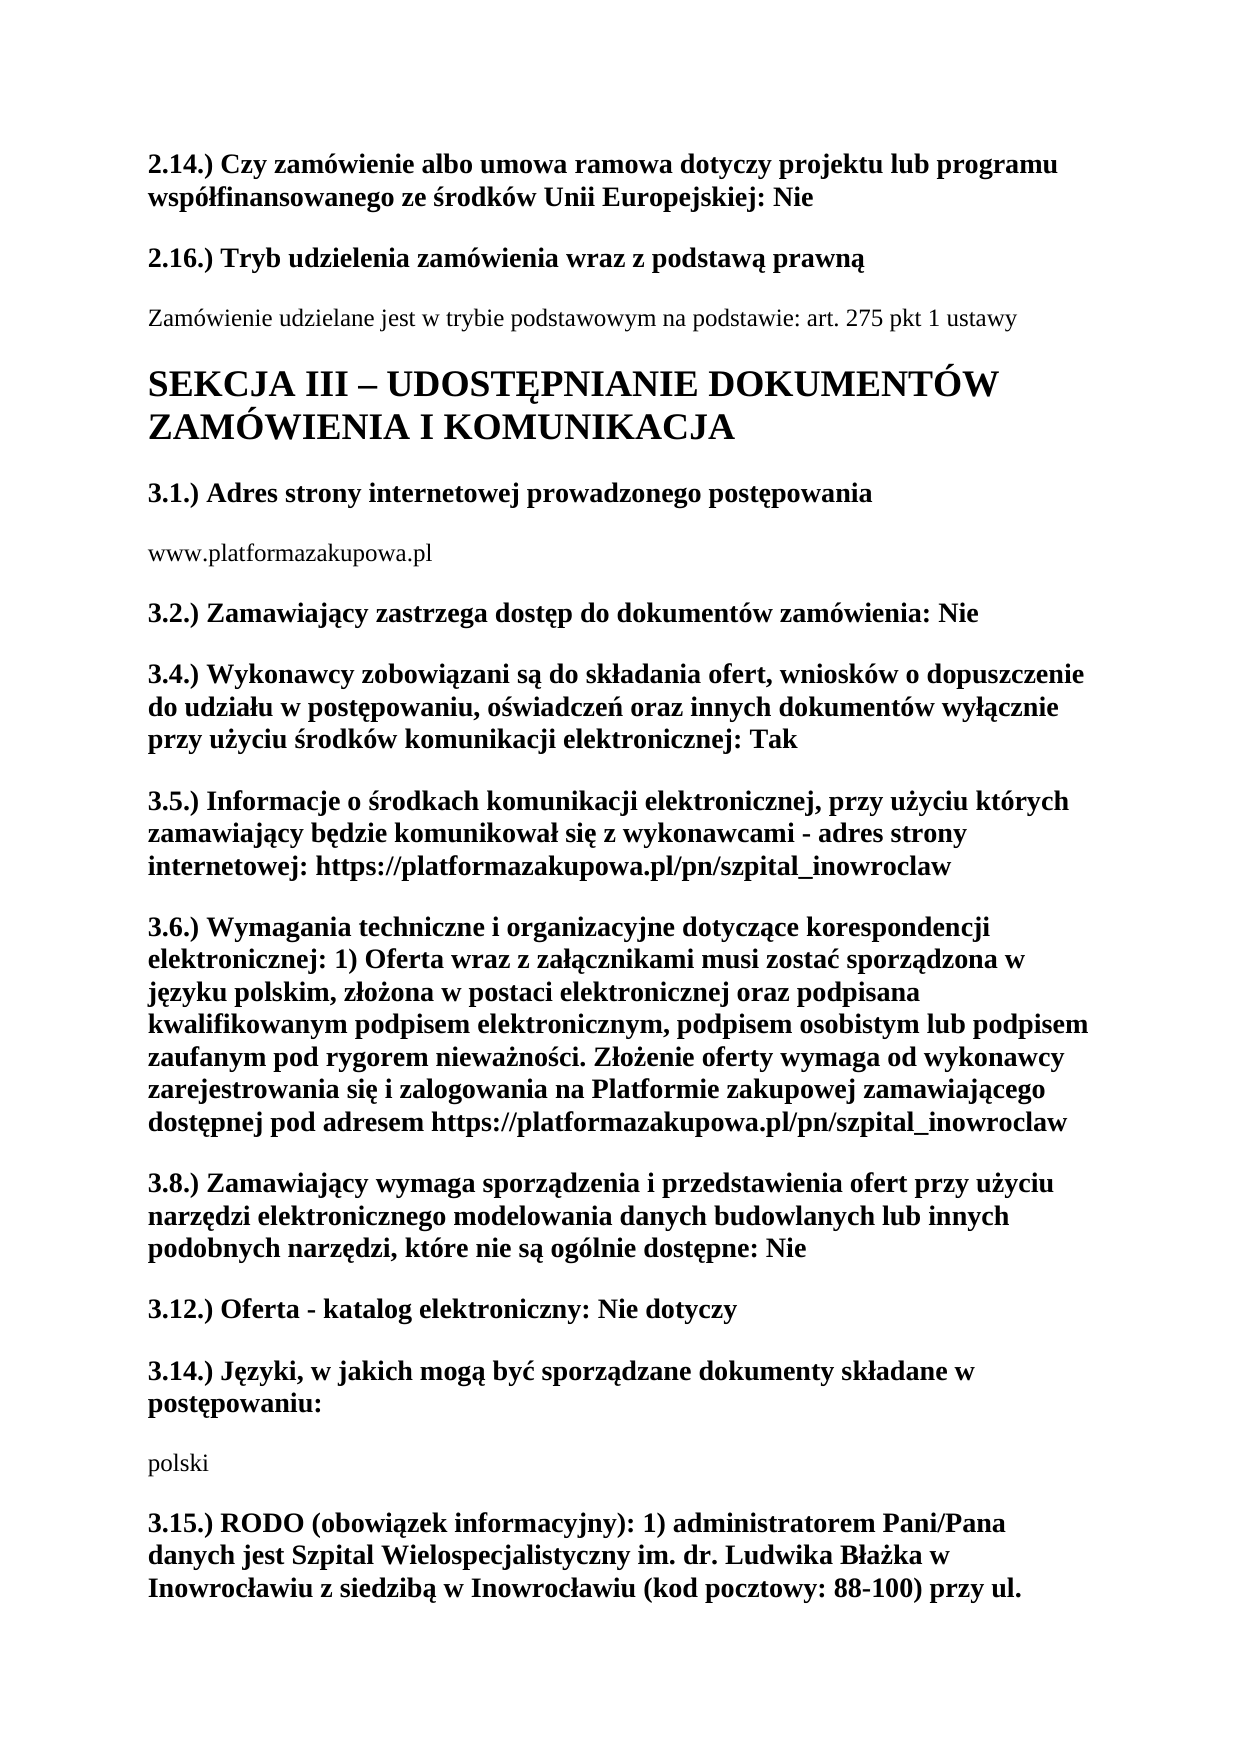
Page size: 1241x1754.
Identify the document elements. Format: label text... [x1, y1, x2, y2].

text SEKCJA III – UDOSTĘPNIANIE DOKUMENTÓW ZAMÓWIENIA I KOMUNIKACJA [148, 361, 1093, 447]
text 3.5.) Informacje o środkach komunikacji elektronicznej, przy użyciu których zamawiający będzie komunikował się z wykonawcami - adres strony internetowej: https://platformazakupowa.pl/pn/szpital_inowroclaw [148, 784, 1093, 881]
text 3.1.) Adres strony internetowej prowadzonego postępowania [148, 476, 1093, 509]
text polski [148, 1448, 1093, 1477]
text Zamówienie udzielane jest w trybie podstawowym na podstawie: art. 275 pkt 1 ustawy [148, 303, 1093, 332]
text 3.4.) Wykonawcy zobowiązani są do składania ofert, wniosków o dopuszczenie do udziału w postępowaniu, oświadczeń oraz innych dokumentów wyłącznie przy użyciu środków komunikacji elektronicznej: Tak [148, 657, 1093, 755]
text 3.14.) Języki, w jakich mogą być sporządzane dokumenty składane w postępowaniu: [148, 1354, 1093, 1419]
text 3.8.) Zamawiający wymaga sporządzenia i przedstawienia ofert przy użyciu narzędzi elektronicznego modelowania danych budowlanych lub innych podobnych narzędzi, które nie są ogólnie dostępne: Nie [148, 1166, 1093, 1263]
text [148, 1506, 1093, 1603]
text 2.14.) Czy zamówienie albo umowa ramowa dotyczy projektu lub programu współfinansowanego ze środków Unii Europejskiej: Nie [148, 148, 1093, 212]
text www.platformazakupowa.pl [148, 538, 1093, 567]
text 3.6.) Wymagania techniczne i organizacyjne dotyczące korespondencji elektronicznej: 1) Oferta wraz z załącznikami musi zostać sporządzona w języku polskim, złożona w postaci elektronicznej oraz podpisana kwalifikowanym podpisem elektronicznym, podpisem osobistym lub podpisem zaufanym pod rygorem nieważności. Złożenie oferty wymaga od wykonawcy zarejestrowania się i zalogowania na Platformie zakupowej zamawiającego dostępnej pod adresem https://platformazakupowa.pl/pn/szpital_inowroclaw [148, 910, 1093, 1137]
text 3.12.) Oferta - katalog elektroniczny: Nie dotyczy [148, 1292, 1093, 1325]
text 3.2.) Zamawiający zastrzega dostęp do dokumentów zamówienia: Nie [148, 596, 1093, 628]
text 2.16.) Tryb udzielenia zamówienia wraz z podstawą prawną [148, 242, 1093, 274]
